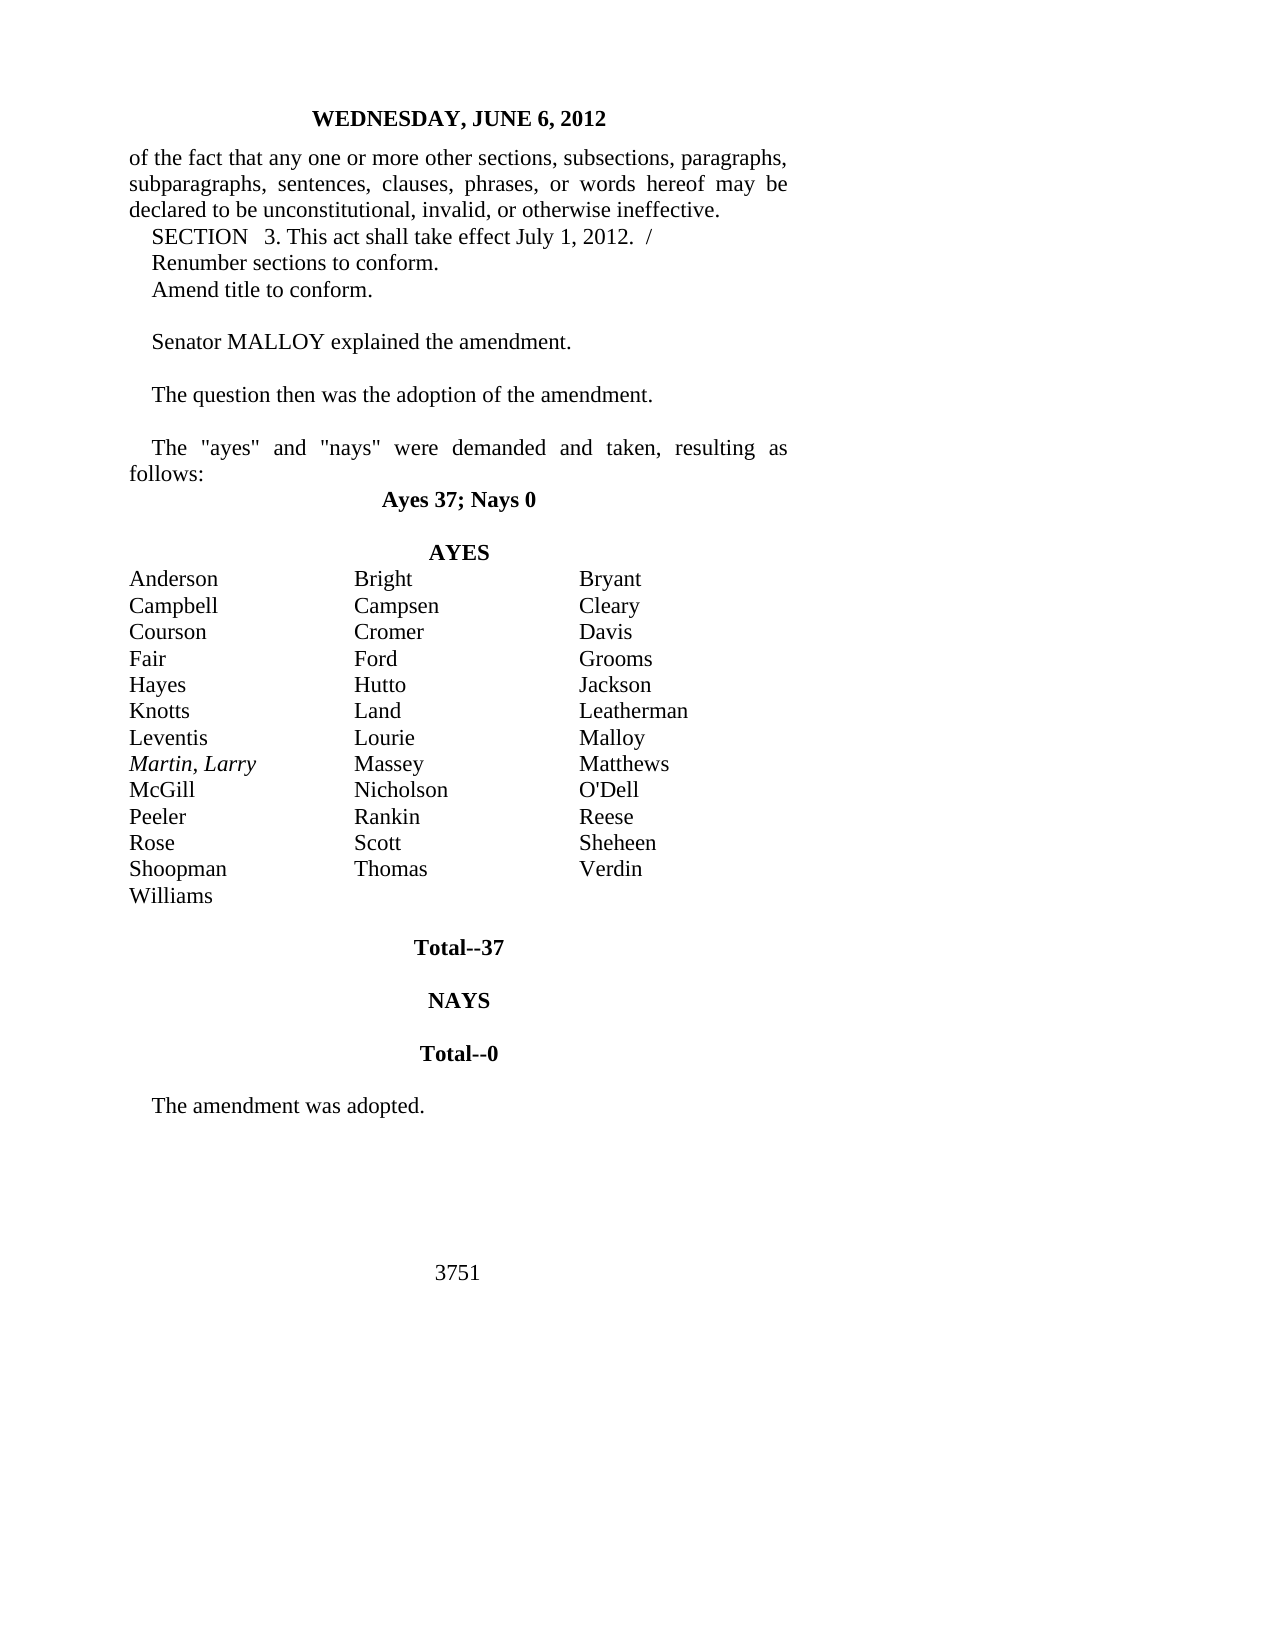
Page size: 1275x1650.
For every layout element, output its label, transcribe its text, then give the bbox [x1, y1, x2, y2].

text Renumber sections to conform. [129, 249, 789, 276]
text Martin, Larry Massey Matthews [129, 750, 789, 776]
text Knotts Land Leatherman [129, 697, 789, 724]
text McGill Nicholson O'Dell [129, 776, 789, 803]
text Williams [129, 882, 789, 908]
text Leventis Lourie Malloy [129, 724, 789, 750]
text The amendment was adopted. [129, 1093, 789, 1119]
text Rose Scott Sheheen [129, 829, 789, 855]
text Senator MALLOY explained the amendment. [129, 328, 789, 355]
text Ayes 37; Nays 0 [129, 486, 789, 513]
text Shoopman Thomas Verdin [129, 855, 789, 882]
text Courson Cromer Davis [129, 618, 789, 644]
text SECTION 3. This act shall take effect July 1, 2012. / [129, 223, 789, 249]
text Total--37 [129, 934, 789, 961]
text NAYS [129, 987, 789, 1013]
text Anderson Bright Bryant [129, 566, 789, 592]
text The question then was the adoption of the amendment. [129, 381, 789, 407]
text Fair Ford Grooms [129, 644, 789, 671]
text Campbell Campsen Cleary [129, 592, 789, 618]
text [129, 144, 789, 223]
text The "ayes" and "nays" were demanded and taken, resulting as follows: [129, 434, 789, 486]
text AYES [129, 539, 789, 566]
text Peeler Rankin Reese [129, 803, 789, 829]
text Amend title to conform. [129, 276, 789, 302]
text Hayes Hutto Jackson [129, 671, 789, 697]
text Total--0 [129, 1040, 789, 1066]
